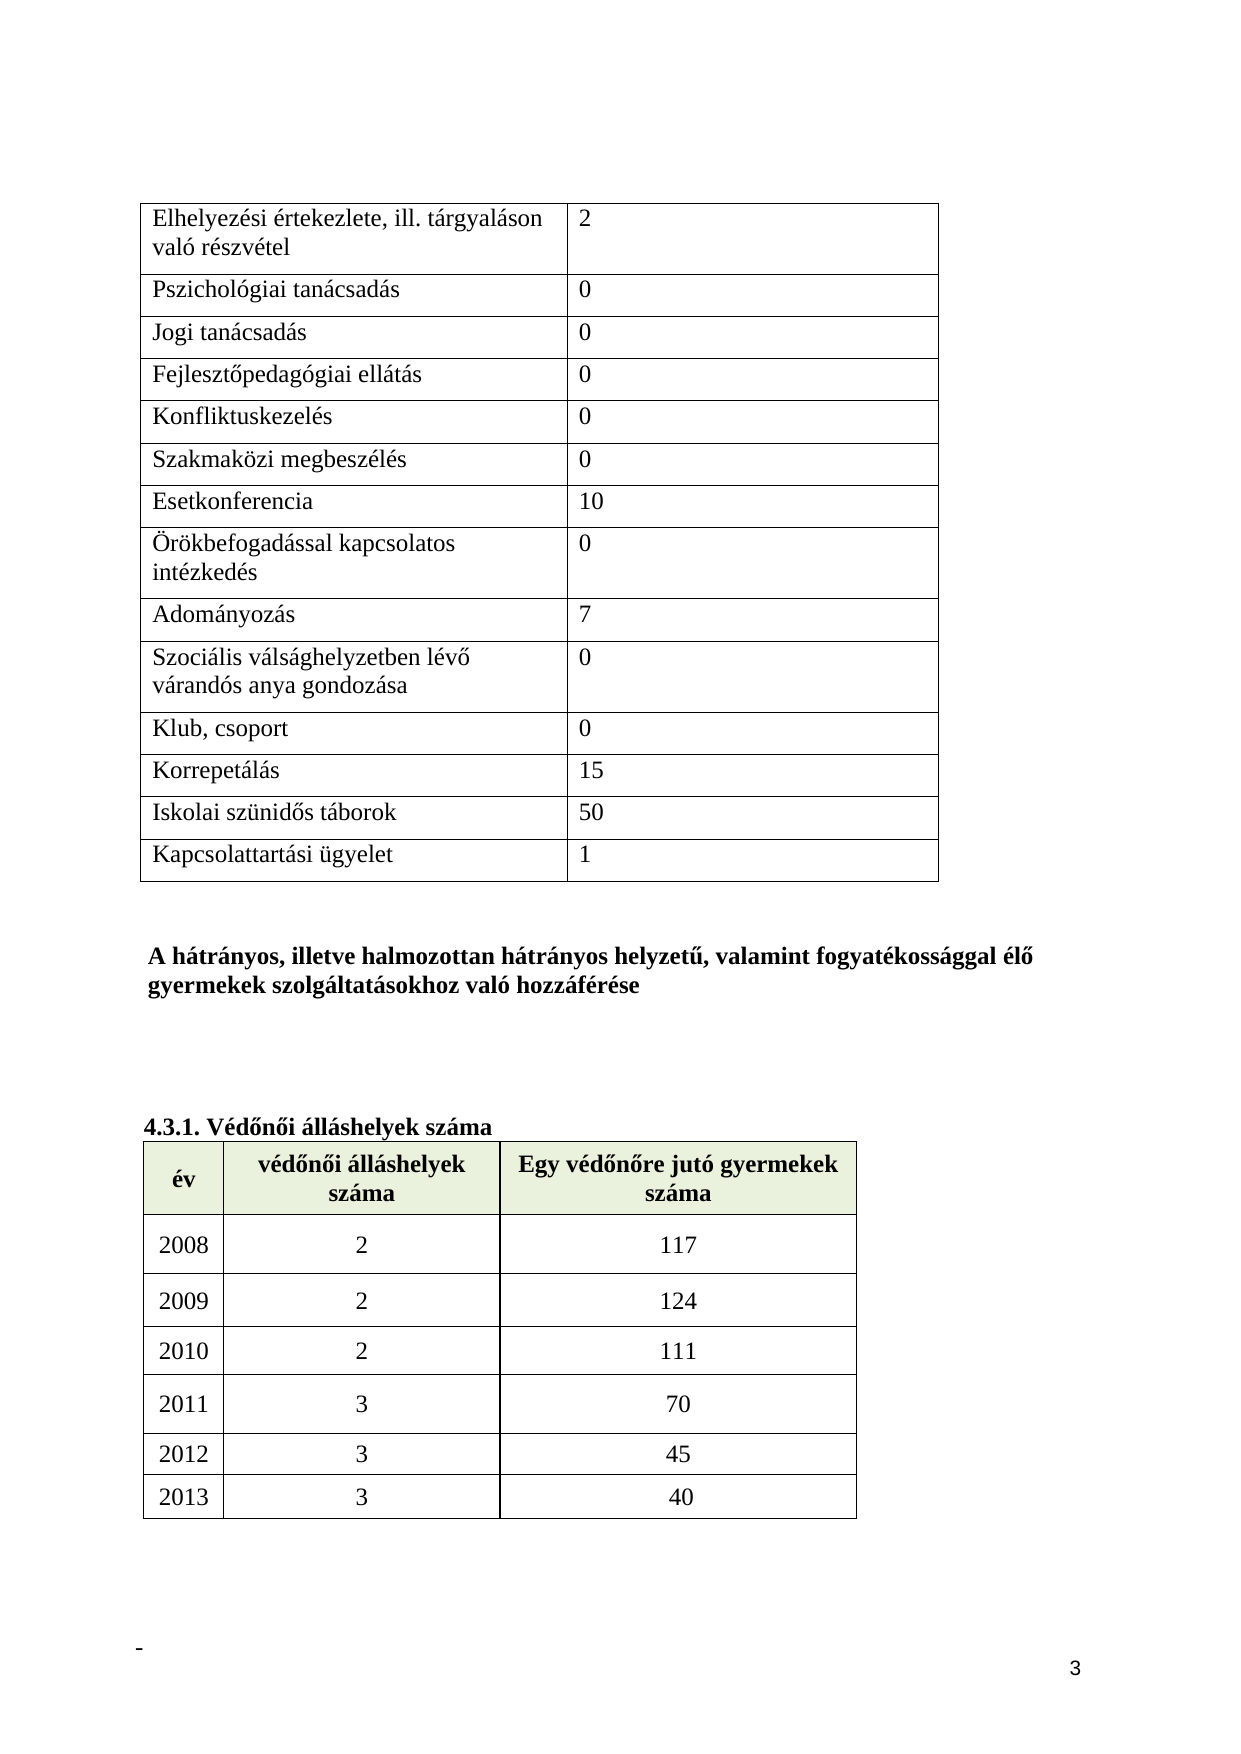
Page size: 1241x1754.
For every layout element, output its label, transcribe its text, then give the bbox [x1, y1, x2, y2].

table_cell 2011 [144, 1375, 223, 1432]
table_cell 111 [501, 1327, 856, 1374]
table_cell 3 [224, 1375, 499, 1432]
table_cell 124 [501, 1274, 856, 1326]
table_header [850, 1084, 854, 1141]
table_cell Pszichológiai tanácsadás [141, 275, 567, 316]
table_header [834, 1084, 839, 1141]
table_cell 1 [568, 840, 938, 881]
table_cell 2 [224, 1327, 499, 1374]
table_cell Iskolai szünidős táborok [141, 797, 567, 838]
table_cell Szociális válsághelyzetben lévő várandós anya gondozása [141, 642, 567, 712]
table_cell 2 [224, 1215, 499, 1273]
table_cell Egy védőnőre jutó gyermekek száma [501, 1142, 856, 1214]
table_cell Örökbefogadással kapcsolatos intézkedés [141, 528, 567, 598]
table_cell 2008 [144, 1215, 223, 1273]
table_cell 0 [568, 275, 938, 316]
table_cell 0 [568, 444, 938, 485]
table_cell 70 [501, 1375, 856, 1432]
table_header [809, 1084, 814, 1141]
table_cell év [144, 1142, 223, 1214]
table_cell Elhelyezési értekezlete, ill. tárgyaláson való részvétel [141, 204, 567, 273]
table_cell 3 [224, 1434, 499, 1474]
table_cell védőnői álláshelyek száma [224, 1142, 499, 1214]
table_cell Konfliktuskezelés [141, 401, 567, 443]
table_cell 0 [568, 713, 938, 754]
table_cell 50 [568, 797, 938, 838]
table_cell Adományozás [141, 599, 567, 641]
table_cell 0 [568, 317, 938, 358]
table_cell Esetkonferencia [141, 486, 567, 527]
table_cell 0 [568, 528, 938, 598]
table_cell 15 [568, 755, 938, 796]
table_cell 7 [568, 599, 938, 641]
table_cell Korrepetálás [141, 755, 567, 796]
table_header [826, 1084, 831, 1141]
table_header [839, 1084, 844, 1141]
table_cell 2009 [144, 1274, 223, 1326]
table_cell 0 [568, 401, 938, 443]
table_cell Klub, csoport [141, 713, 567, 754]
table_cell 2 [568, 204, 938, 273]
table_cell 40 [501, 1475, 856, 1518]
table_cell Fejlesztőpedagógiai ellátás [141, 359, 567, 400]
table_cell 2 [224, 1274, 499, 1326]
table_cell 10 [568, 486, 938, 527]
table_cell 0 [568, 359, 938, 400]
table_cell 0 [568, 642, 938, 712]
table_cell Kapcsolattartási ügyelet [141, 840, 567, 881]
table_cell 2012 [144, 1434, 223, 1474]
table_cell 3 [224, 1475, 499, 1518]
table_header [822, 1084, 826, 1141]
table_cell 45 [501, 1434, 856, 1474]
table_header 4.3.1. Védőnői álláshelyek száma [144, 1084, 809, 1141]
table_cell Szakmaközi megbeszélés [141, 444, 567, 485]
table_cell 2013 [144, 1475, 223, 1518]
table_header [814, 1084, 819, 1141]
text A hátrányos, illetve halmozottan hátrányos helyzetű, valamint fogyatékossággal élő gyermekek szolgáltatásokhoz való hozzáférése [148, 941, 1092, 999]
table_header [844, 1084, 850, 1141]
table_cell Jogi tanácsadás [141, 317, 567, 358]
table_cell 117 [501, 1215, 856, 1273]
table_cell 2010 [144, 1327, 223, 1374]
